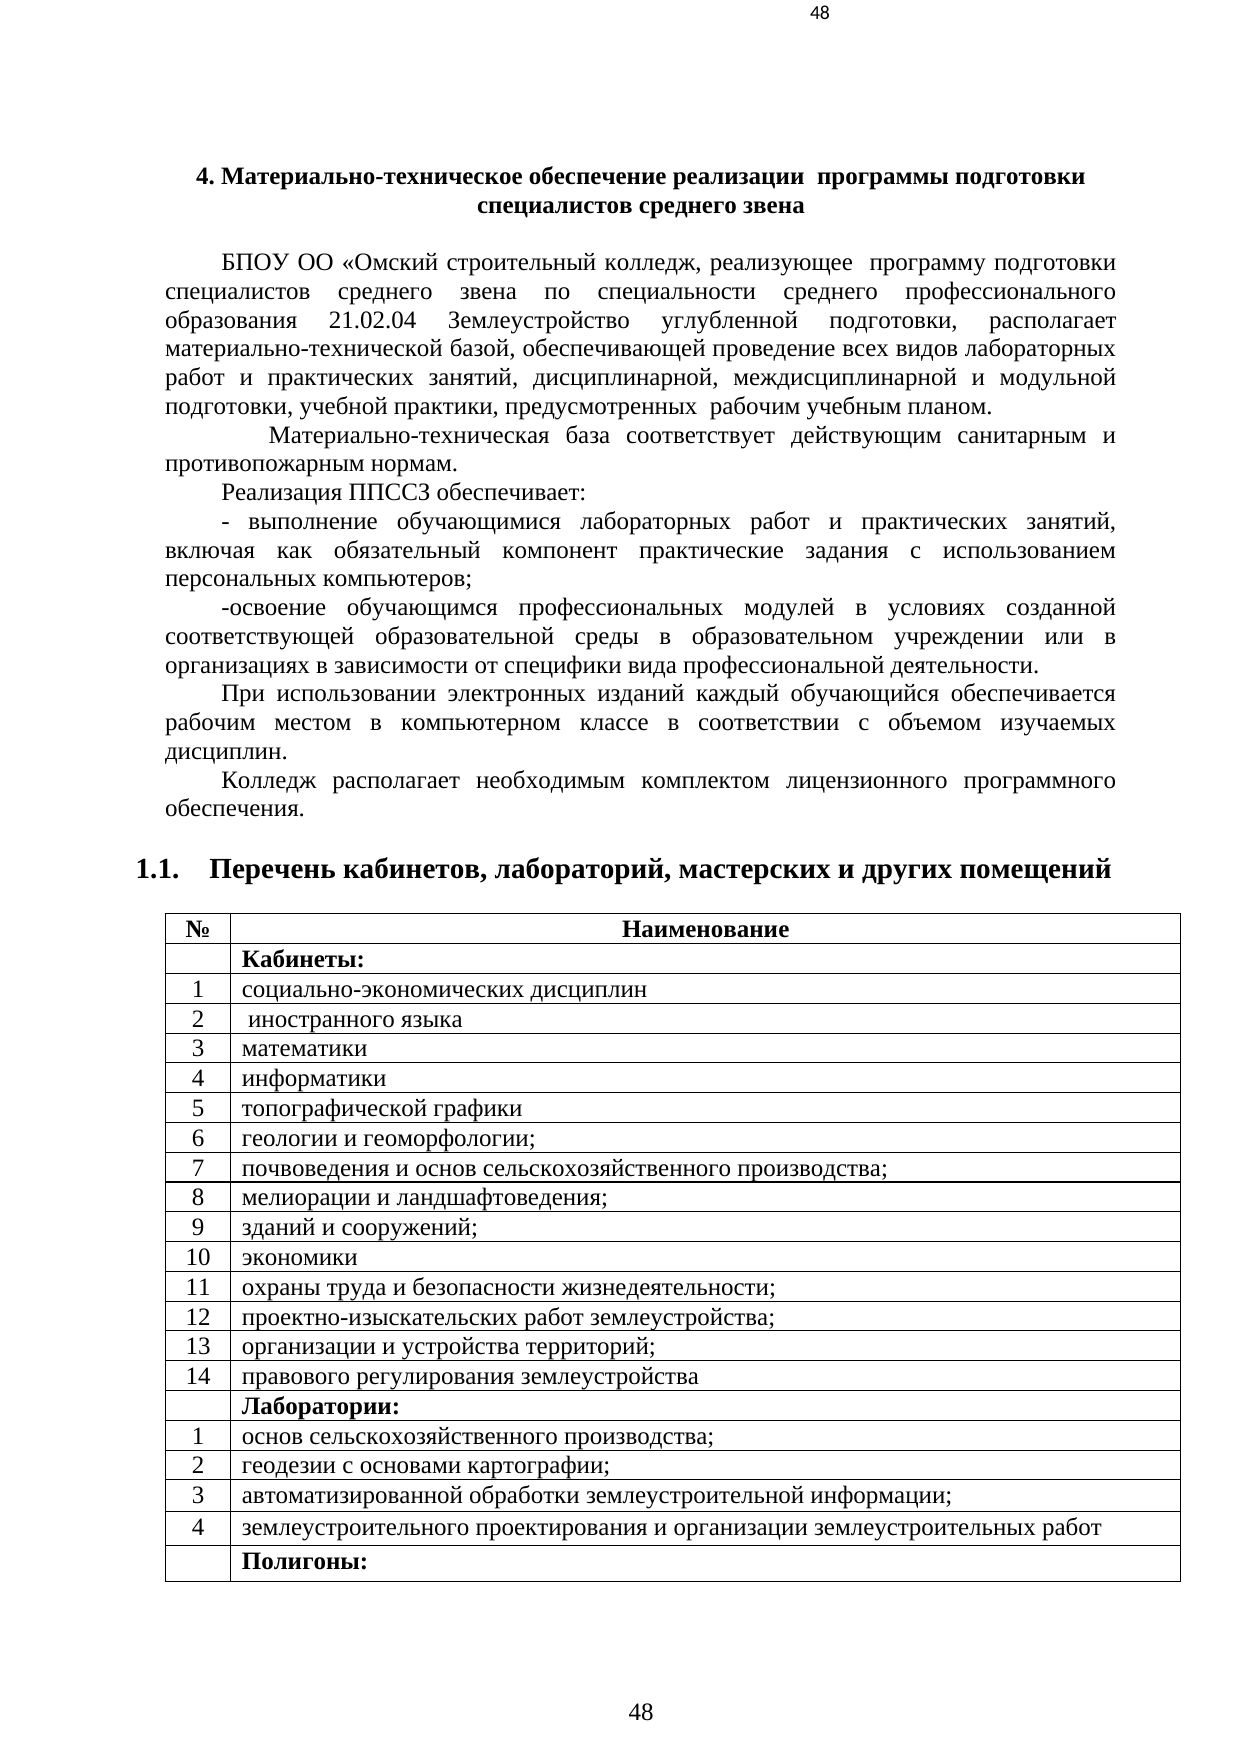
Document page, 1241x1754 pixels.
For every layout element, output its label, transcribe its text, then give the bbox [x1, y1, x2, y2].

table_cell 9 [166, 1212, 230, 1241]
table_cell почвоведения и основ сельскохозяйственного производства; [231, 1153, 1180, 1181]
table_cell [166, 1391, 230, 1420]
list Перечень кабинетов, лабораторий, мастерских и других помещений [135, 851, 1117, 884]
text -освоение обучающимся профессиональных модулей в условиях созданной соответствующей образовательной среды в образовательном учреждении или в организациях в зависимости от специфики вида профессиональной деятельности. [165, 592, 1117, 678]
table_cell 5 [166, 1093, 230, 1122]
table_cell социально-экономических дисциплин [231, 974, 1180, 1003]
table_cell 6 [166, 1123, 230, 1152]
table_cell 7 [166, 1153, 230, 1181]
table_cell основ сельскохозяйственного производства; [231, 1421, 1180, 1449]
table_cell Кабинеты: [231, 944, 1180, 973]
table_cell 13 [166, 1331, 230, 1360]
table_cell 3 [166, 1480, 230, 1511]
table_cell 1 [166, 1421, 230, 1449]
table_cell 2 [166, 1004, 230, 1032]
table_cell правового регулирования землеустройства [231, 1361, 1180, 1390]
table_cell Лаборатории: [231, 1391, 1180, 1420]
text - выполнение обучающимися лабораторных работ и практических занятий, включая как обязательный компонент практические задания с использованием персональных компьютеров; [165, 506, 1117, 592]
table_cell автоматизированной обработки землеустроительной информации; [231, 1480, 1180, 1511]
text БПОУ ОО «Омский строительный колледж, реализующее программу подготовки специалистов среднего звена по специальности среднего профессионального образования 21.02.04 Землеустройство углубленной подготовки, располагает материально-технической базой, обеспечивающей проведение всех видов лабораторных работ и практических занятий, дисциплинарной, междисциплинарной и модульной подготовки, учебной практики, предусмотренных рабочим учебным планом. [165, 247, 1117, 420]
table_cell топографической графики [231, 1093, 1180, 1122]
table_cell геодезии с основами картографии; [231, 1451, 1180, 1479]
table_cell проектно-изыскательских работ землеустройства; [231, 1302, 1180, 1330]
table_cell 3 [166, 1034, 230, 1062]
text Материально-техническая база соответствует действующим санитарным и противопожарным нормам. [165, 420, 1117, 477]
table_cell 8 [166, 1183, 230, 1211]
table_cell 12 [166, 1302, 230, 1330]
table_cell 4 [166, 1063, 230, 1092]
table_cell [166, 1546, 230, 1581]
table_cell зданий и сооружений; [231, 1212, 1180, 1241]
table_cell иностранного языка [231, 1004, 1180, 1032]
table_cell охраны труда и безопасности жизнедеятельности; [231, 1272, 1180, 1301]
table_cell 4 [166, 1512, 230, 1545]
table_cell информатики [231, 1063, 1180, 1092]
table_cell землеустроительного проектирования и организации землеустроительных работ [231, 1512, 1180, 1545]
table_cell геологии и геоморфологии; [231, 1123, 1180, 1152]
table_cell организации и устройства территорий; [231, 1331, 1180, 1360]
table_cell [166, 944, 230, 973]
table_header № [166, 914, 230, 943]
table_cell мелиорации и ландшафтоведения; [231, 1183, 1180, 1211]
table_cell 10 [166, 1242, 230, 1271]
table_cell 2 [166, 1451, 230, 1479]
table_cell Полигоны: [231, 1546, 1180, 1581]
table_cell 14 [166, 1361, 230, 1390]
text Колледж располагает необходимым комплектом лицензионного программного обеспечения. [165, 765, 1117, 822]
table_cell экономики [231, 1242, 1180, 1271]
text При использовании электронных изданий каждый обучающийся обеспечивается рабочим местом в компьютерном классе в соответствии с объемом изучаемых дисциплин. [165, 678, 1117, 765]
table_header Наименование [231, 914, 1180, 943]
text Реализация ППССЗ обеспечивает: [165, 477, 1117, 506]
table_cell 1 [166, 974, 230, 1003]
table_cell 11 [166, 1272, 230, 1301]
table_cell математики [231, 1034, 1180, 1062]
text 4. Материально-техническое обеспечение реализации программы подготовки специалистов среднего звена [165, 161, 1117, 218]
